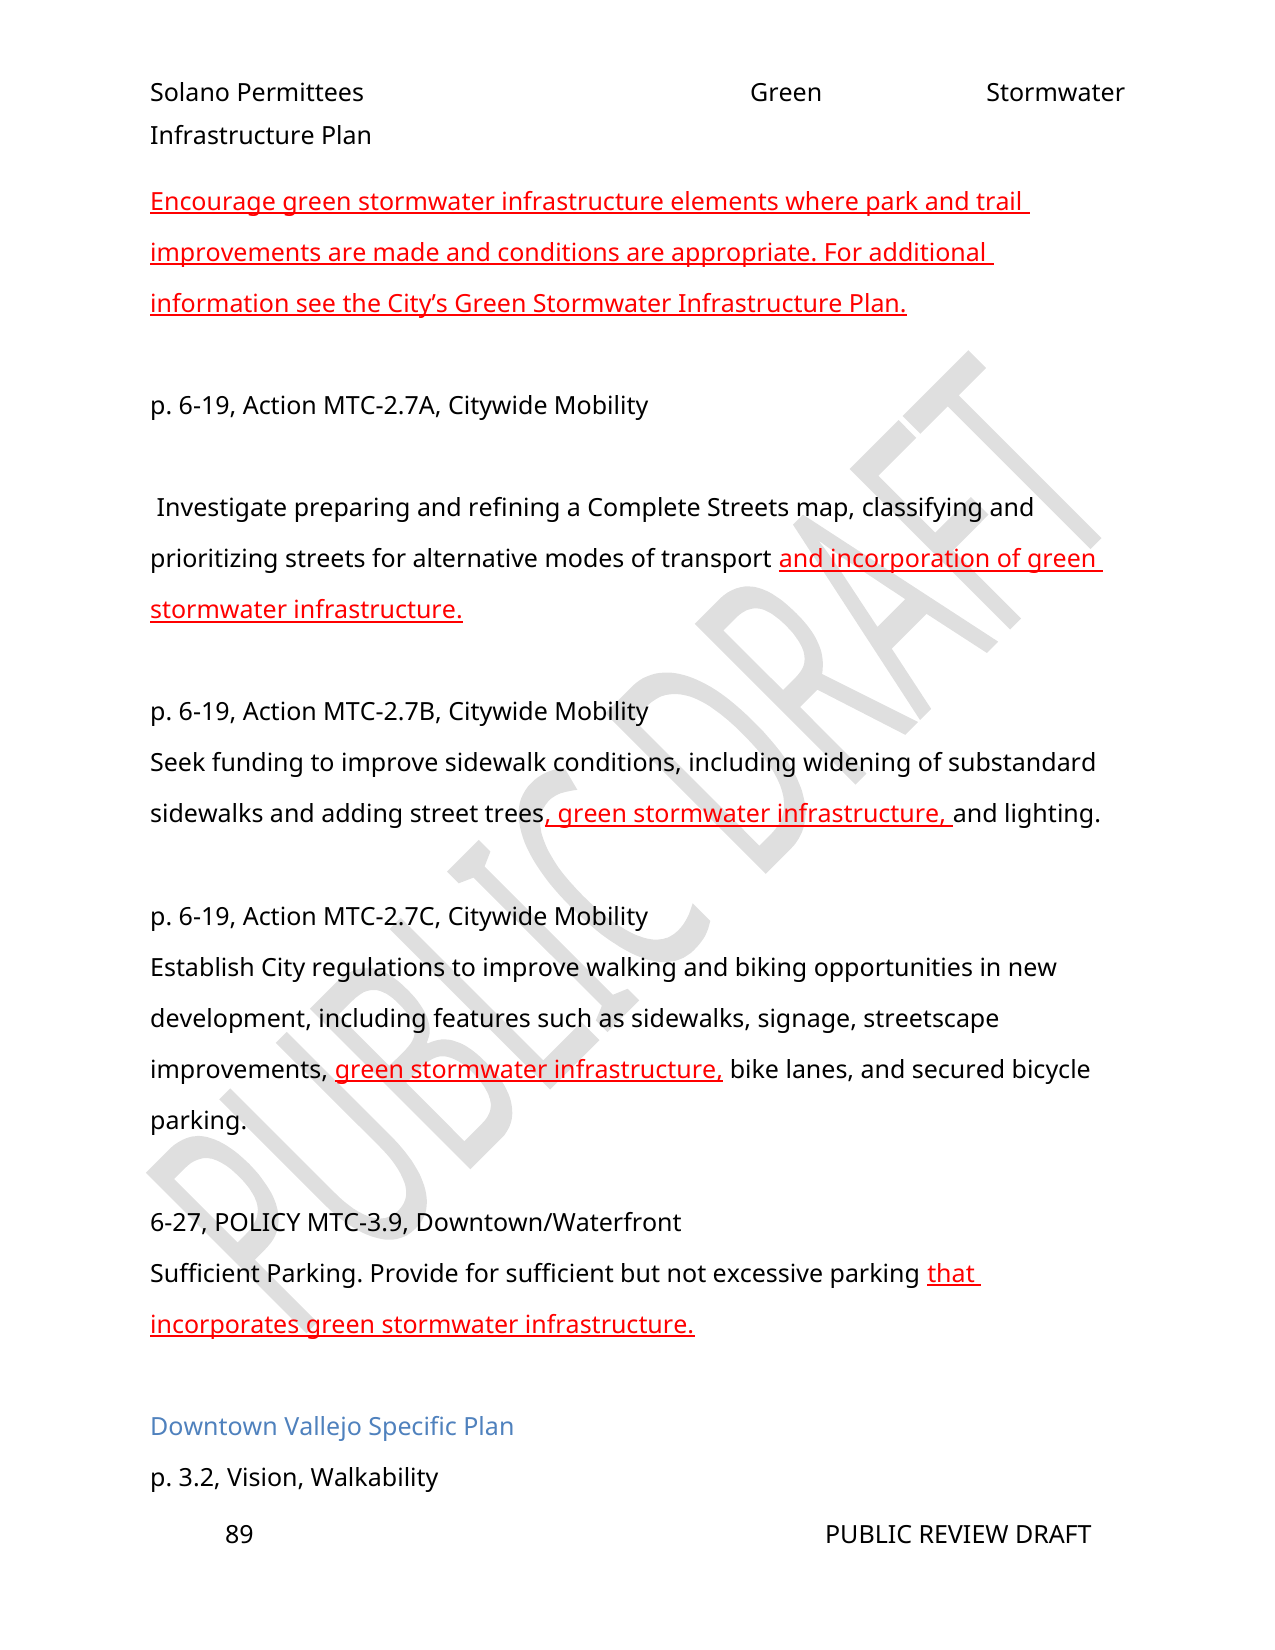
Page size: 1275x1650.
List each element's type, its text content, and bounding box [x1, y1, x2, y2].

text p. 3.2, Vision, Walkability [150, 1460, 1125, 1494]
text 6-27, POLICY MTC-3.9, Downtown/Waterfront [150, 1204, 1125, 1238]
text p. 6-19, Action MTC-2.7B, Citywide Mobility [150, 694, 1125, 728]
text p. 6-19, Action MTC-2.7C, Citywide Mobility [150, 898, 1125, 932]
text Sufficient Parking. Provide for sufficient but not excessive parking that incorporates green stormwater infrastructure. [150, 1256, 1125, 1341]
text Establish City regulations to improve walking and biking opportunities in new development, including features such as sidewalks, signage, streetscape improvements, green stormwater infrastructure, bike lanes, and secured bicycle parking. [150, 949, 1125, 1136]
text Investigate preparing and refining a Complete Streets map, classifying and prioritizing streets for alternative modes of transport and incorporation of green stormwater infrastructure. [150, 490, 1125, 626]
text Downtown Vallejo Specific Plan [150, 1409, 1125, 1443]
text Encourage green stormwater infrastructure elements where park and trail improvements are made and conditions are appropriate. For additional information see the City’s Green Stormwater Infrastructure Plan. [150, 184, 1125, 320]
text Seek funding to improve sidewalk conditions, including widening of substandard sidewalks and adding street trees, green stormwater infrastructure, and lighting. [150, 745, 1125, 830]
text p. 6-19, Action MTC-2.7A, Citywide Mobility [150, 388, 1125, 422]
